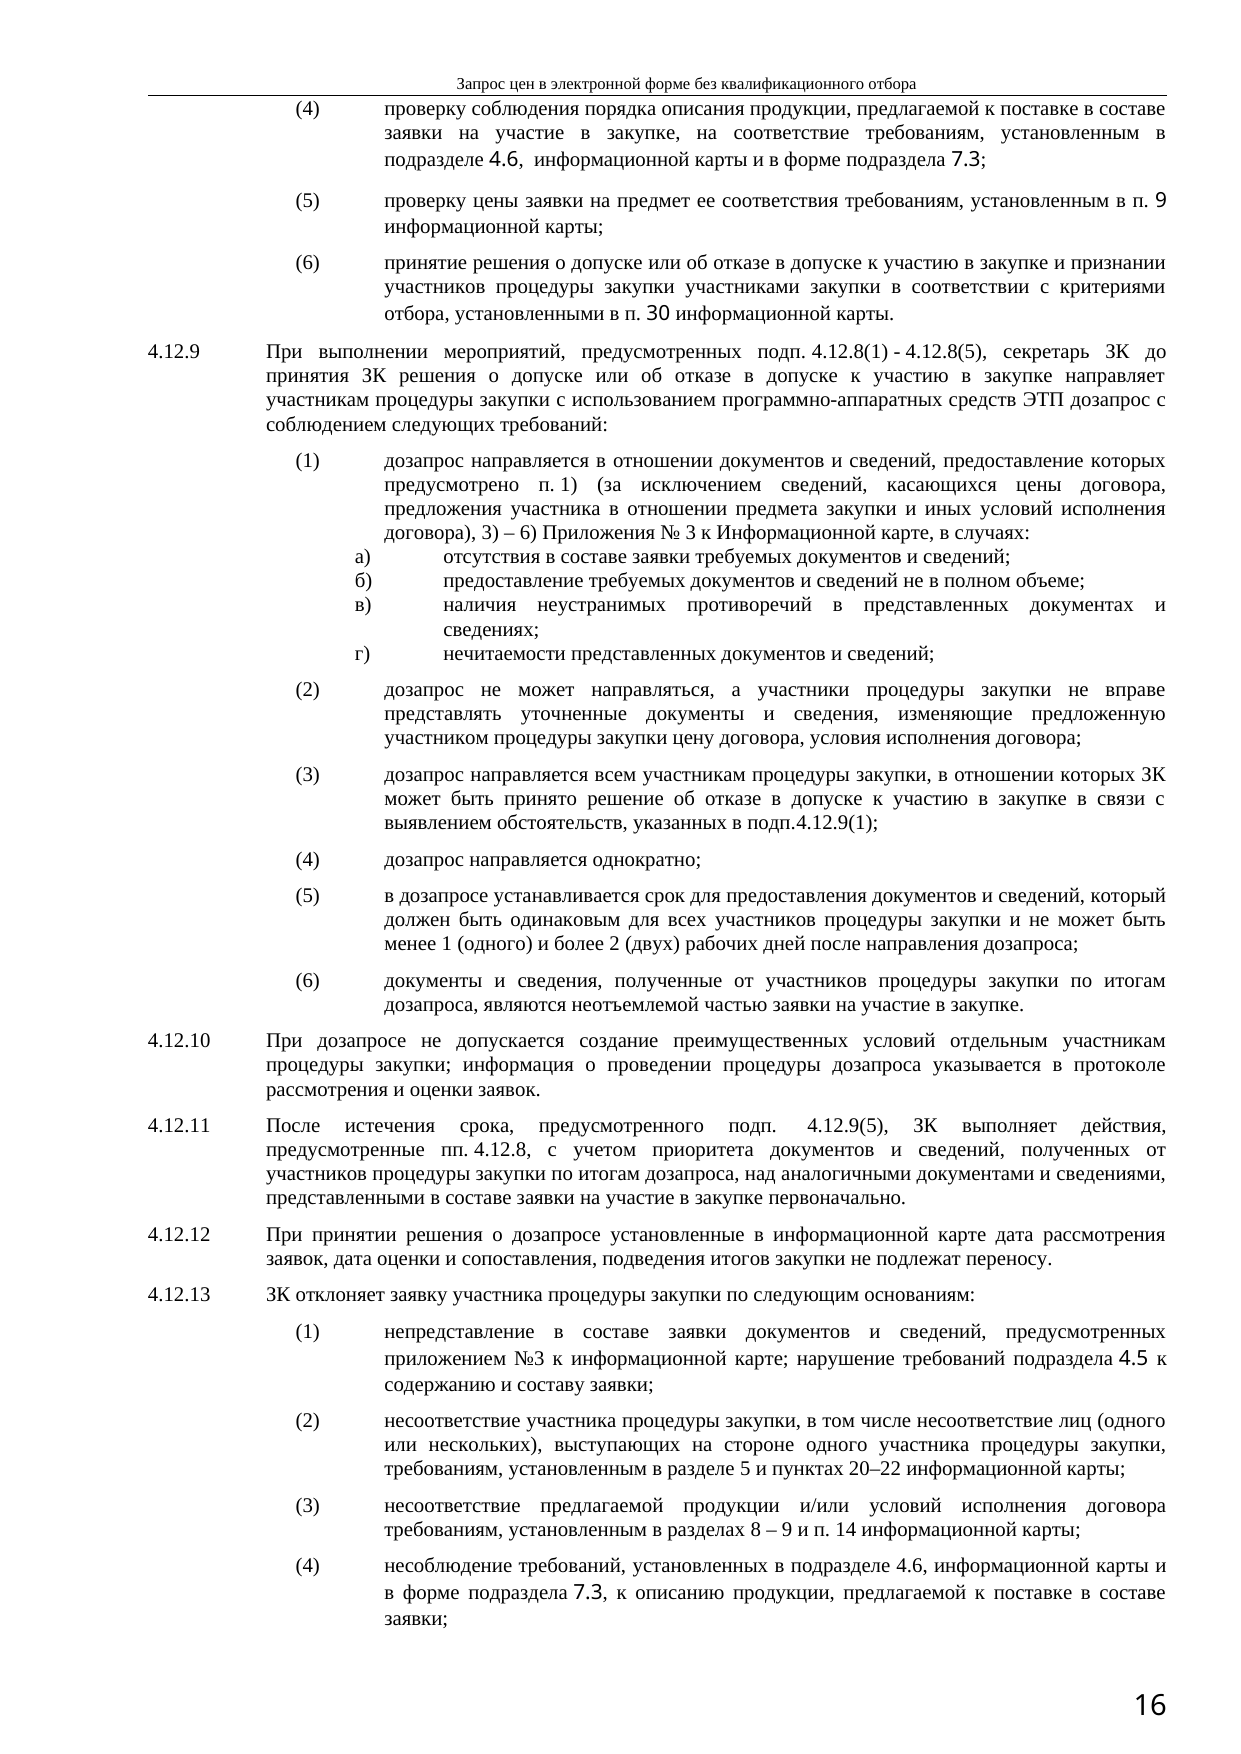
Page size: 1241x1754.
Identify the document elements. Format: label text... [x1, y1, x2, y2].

text несоответствие предлагаемой продукции и/или условий исполнения договора требованиям, установленным в разделах 8 – 9 и п. 11 информационной карты; [295, 1493, 1167, 1541]
text После истечения срока, предусмотренного подп. 4.12.9(5), ЗК выполняет действия, предусмотренные пп. 4.12.8, с учетом приоритета документов и сведений, полученных от участников процедуры закупки по итогам дозапроса, над аналогичными документами и сведениями, представленными в составе заявки на участие в закупке первоначально. [148, 1113, 1167, 1209]
text При выполнении мероприятий, предусмотренных подп. 4.12.8(1) - 4.12.8(5), секретарь ЗК до принятия ЗК решения о допуске или об отказе в допуске к участию в закупке направляет участникам процедуры закупки с использованием программно-аппаратных средств ЭТП дозапрос с соблюдением следующих требований: [148, 339, 1167, 436]
list предоставление требуемых документов и сведений не в полном объеме; [354, 568, 1167, 592]
text документы и сведения, полученные от участников процедуры закупки по итогам дозапроса, являются неотъемлемой частью заявки на участие в закупке. [295, 968, 1167, 1016]
text При принятии решения о дозапросе установленные в информационной карте дата рассмотрения заявок, дата оценки и сопоставления, подведения итогов закупки не подлежат переносу. [148, 1222, 1167, 1270]
text ЗК отклоняет заявку участника процедуры закупки по следующим основаниям: [148, 1282, 1167, 1306]
list отсутствия в составе заявки требуемых документов и сведений; [354, 544, 1167, 568]
text дозапрос не может направляться, а участники процедуры закупки не вправе представлять уточненные документы и сведения, изменяющие предложенную участником процедуры закупки цену договора, условия исполнения договора; [295, 677, 1167, 749]
text непредставление в составе заявки документов и сведений, предусмотренных приложением №3 к информационной карте; нарушение требований подраздела 4.5 к содержанию и составу заявки; [295, 1319, 1167, 1396]
text принятие решения о допуске или об отказе в допуске к участию в закупке и признании участников процедуры закупки участниками закупки в соответствии с критериями отбора, установленными в п. 23 информационной карты. [295, 250, 1167, 327]
text в дозапросе устанавливается срок для предоставления документов и сведений, который должен быть одинаковым для всех участников процедуры закупки и не может быть менее 1 (одного) и более 2 (двух) рабочих дней после направления дозапроса; [295, 883, 1167, 955]
text несоответствие участника процедуры закупки, в том числе несоответствие лиц (одного или нескольких), выступающих на стороне одного участника процедуры закупки, требованиям, установленным в разделе 5 и пунктах 14–16 информационной карты; [295, 1408, 1167, 1480]
text проверку соблюдения порядка описания продукции, предлагаемой к поставке в составе заявки на участие в закупке, на соответствие требованиям, установленным в подразделе 4.6, информационной карты и в форме подраздела 7.3; [295, 96, 1167, 173]
text дозапрос направляется всем участникам процедуры закупки, в отношении которых ЗК может быть принято решение об отказе в допуске к участию в закупке в связи с выявлением обстоятельств, указанных в подп.4.12.9(1); [295, 762, 1167, 834]
list наличия неустранимых противоречий в представленных документах и сведениях; [354, 592, 1167, 641]
text дозапрос направляется в отношении документов и сведений, предоставление которых предусмотрено п. 1) (за исключением сведений, касающихся цены договора, предложения участника в отношении предмета закупки и иных условий исполнения договора), 3) – 6) Приложения № 3 к Информационной карте, в случаях: [295, 448, 1167, 544]
text дозапрос направляется однократно; [295, 846, 1167, 871]
text При дозапросе не допускается создание преимущественных условий отдельным участникам процедуры закупки; информация о проведении процедуры дозапроса указывается в протоколе рассмотрения и оценки заявок. [148, 1028, 1167, 1101]
list нечитаемости представленных документов и сведений; [354, 641, 1167, 664]
text проверку цены заявки на предмет ее соответствия требованиям, установленным в п. 9 информационной карты; [295, 185, 1167, 238]
text несоблюдение требований, установленных в подразделе 4.6, информационной карты и в форме подраздела 7.3, к описанию продукции, предлагаемой к поставке в составе заявки; [295, 1553, 1167, 1630]
